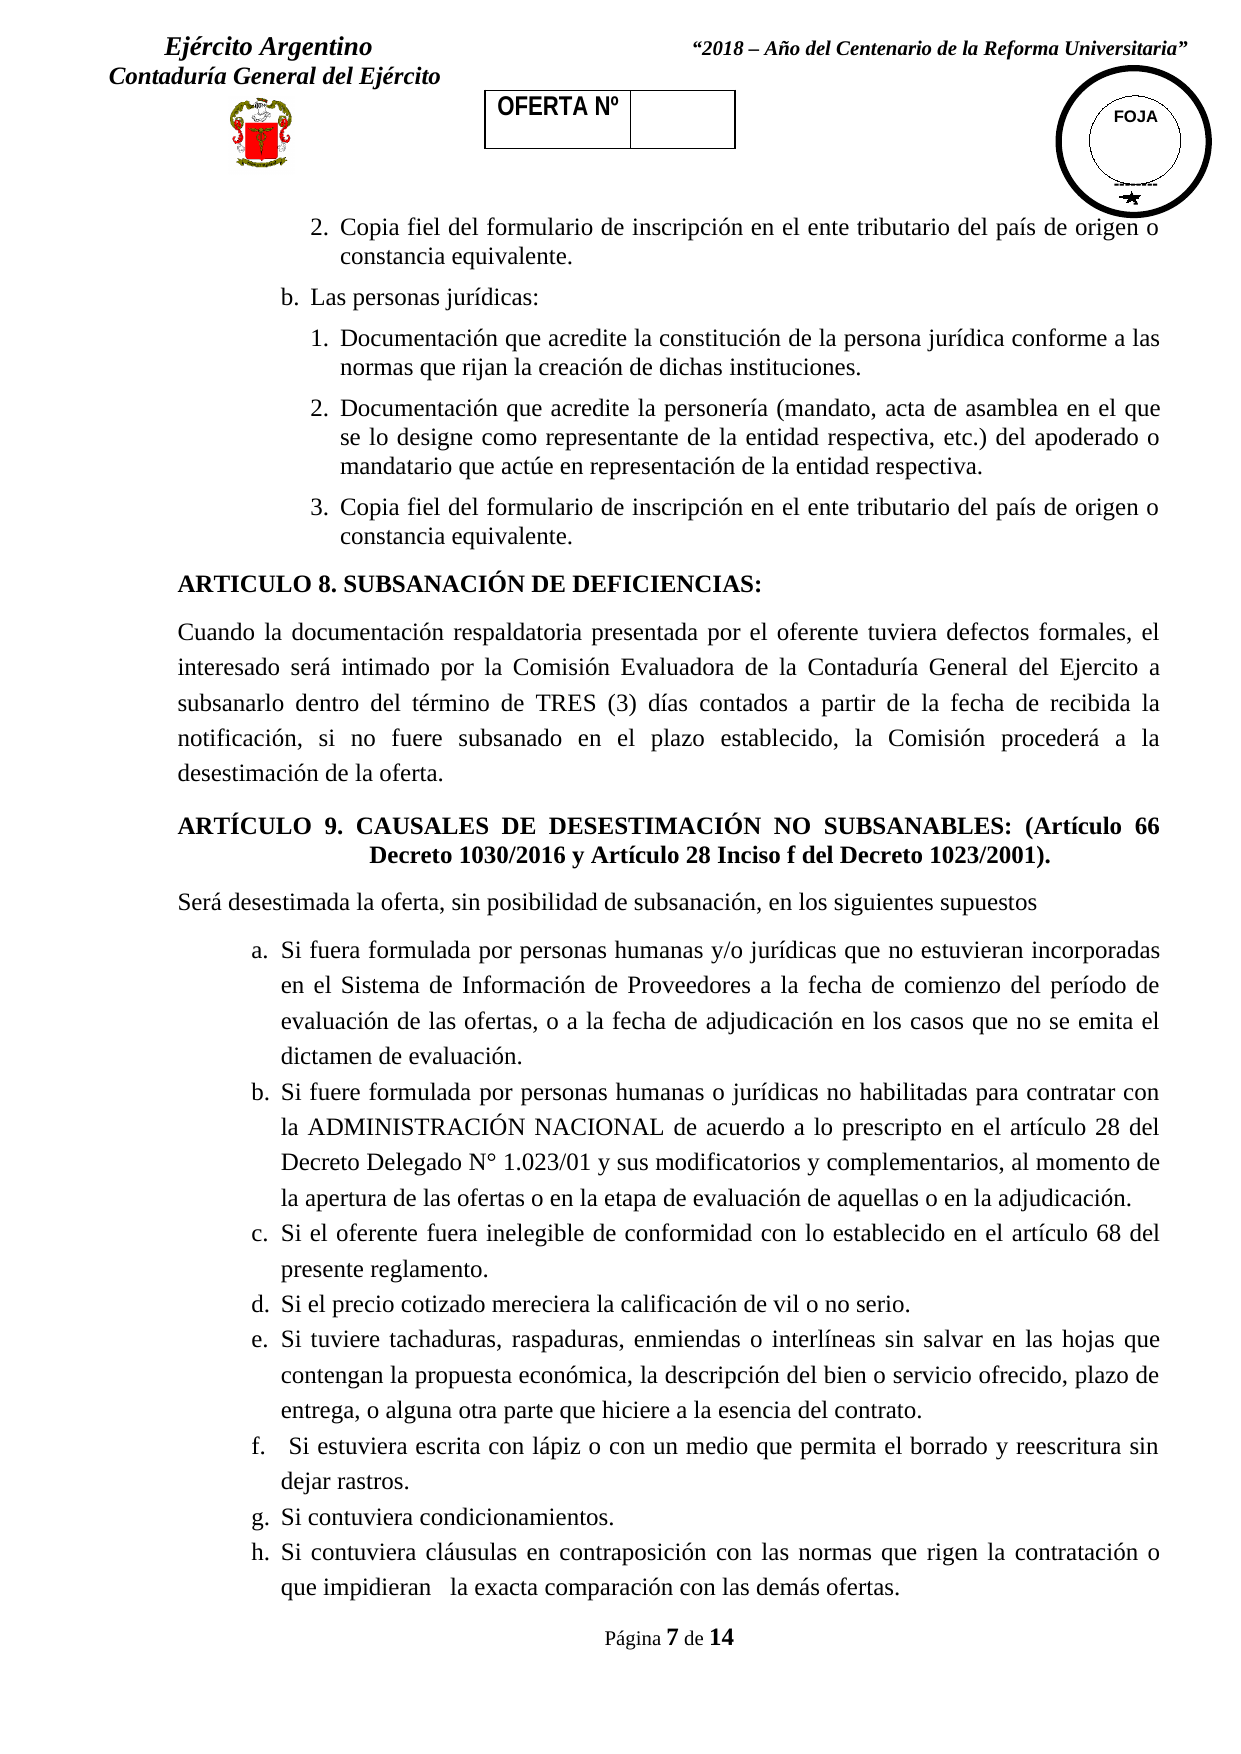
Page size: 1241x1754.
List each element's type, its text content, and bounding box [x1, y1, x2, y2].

text Cuando la documentación respaldatoria presentada por el oferente tuviera defectos formales, el interesado será intimado por la Comisión Evaluadora de la Contaduría General del Ejercito a subsanarlo dentro del término de TRES (3) días contados a partir de la fecha de recibida la notificación, si no fuere subsanado en el plazo establecido, la Comisión procederá a la desestimación de la oferta. [177, 610, 1161, 787]
list Si tuviere tachaduras, raspaduras, enmiendas o interlíneas sin salvar en las hojas que contengan la propuesta económica, la descripción del bien o servicio ofrecido, plazo de entrega, o alguna otra parte que hiciere a la esencia del contrato. [251, 1318, 1161, 1424]
list Si el precio cotizado mereciera la calificación de vil o no serio. [251, 1282, 1161, 1318]
text ARTICULO 8. SUBSANACIÓN DE DEFICIENCIAS: [177, 562, 1161, 598]
picture [227, 96, 295, 175]
list Las personas jurídicas: [281, 282, 1161, 311]
text ARTÍCULO 9. CAUSALES DE DESESTIMACIÓN NO SUBSANABLES: (Artículo 66 Decreto 1030/2016 y Artículo 28 Inciso f del Decreto 1023/2001). [177, 811, 1161, 869]
list Si fuere formulada por personas humanas o jurídicas no habilitadas para contratar con la ADMINISTRACIÓN NACIONAL de acuerdo a lo prescripto en el artículo 28 del Decreto Delegado N° 1.023/01 y sus modificatorios y complementarios, al momento de la apertura de las ofertas o en la etapa de evaluación de aquellas o en la adjudicación. [251, 1070, 1161, 1212]
text Será desestimada la oferta, sin posibilidad de subsanación, en los siguientes supuestos [177, 881, 1161, 916]
list Documentación que acredite la constitución de la persona jurídica conforme a las normas que rijan la creación de dichas instituciones. [310, 323, 1161, 381]
list Si contuviera cláusulas en contraposición con las normas que rigen la contratación o que impidieran la exacta comparación con las demás ofertas. [251, 1530, 1161, 1601]
list Documentación que acredite la personería (mandato, acta de asamblea en el que se lo designe como representante de la entidad respectiva, etc.) del apoderado o mandatario que actúe en representación de la entidad respectiva. [310, 393, 1161, 480]
list Copia fiel del formulario de inscripción en el ente tributario del país de origen o constancia equivalente. [310, 212, 1161, 270]
list Si fuera formulada por personas humanas y/o jurídicas que no estuvieran incorporadas en el Sistema de Información de Proveedores a la fecha de comienzo del período de evaluación de las ofertas, o a la fecha de adjudicación en los casos que no se emita el dictamen de evaluación. [251, 928, 1161, 1070]
list Si contuviera condicionamientos. [251, 1495, 1161, 1530]
list Copia fiel del formulario de inscripción en el ente tributario del país de origen o constancia equivalente. [310, 492, 1161, 550]
list Si el oferente fuera inelegible de conformidad con lo establecido en el artículo 68 del presente reglamento. [251, 1212, 1161, 1282]
list Si estuviera escrita con lápiz o con un medio que permita el borrado y reescritura sin dejar rastros. [251, 1424, 1161, 1495]
